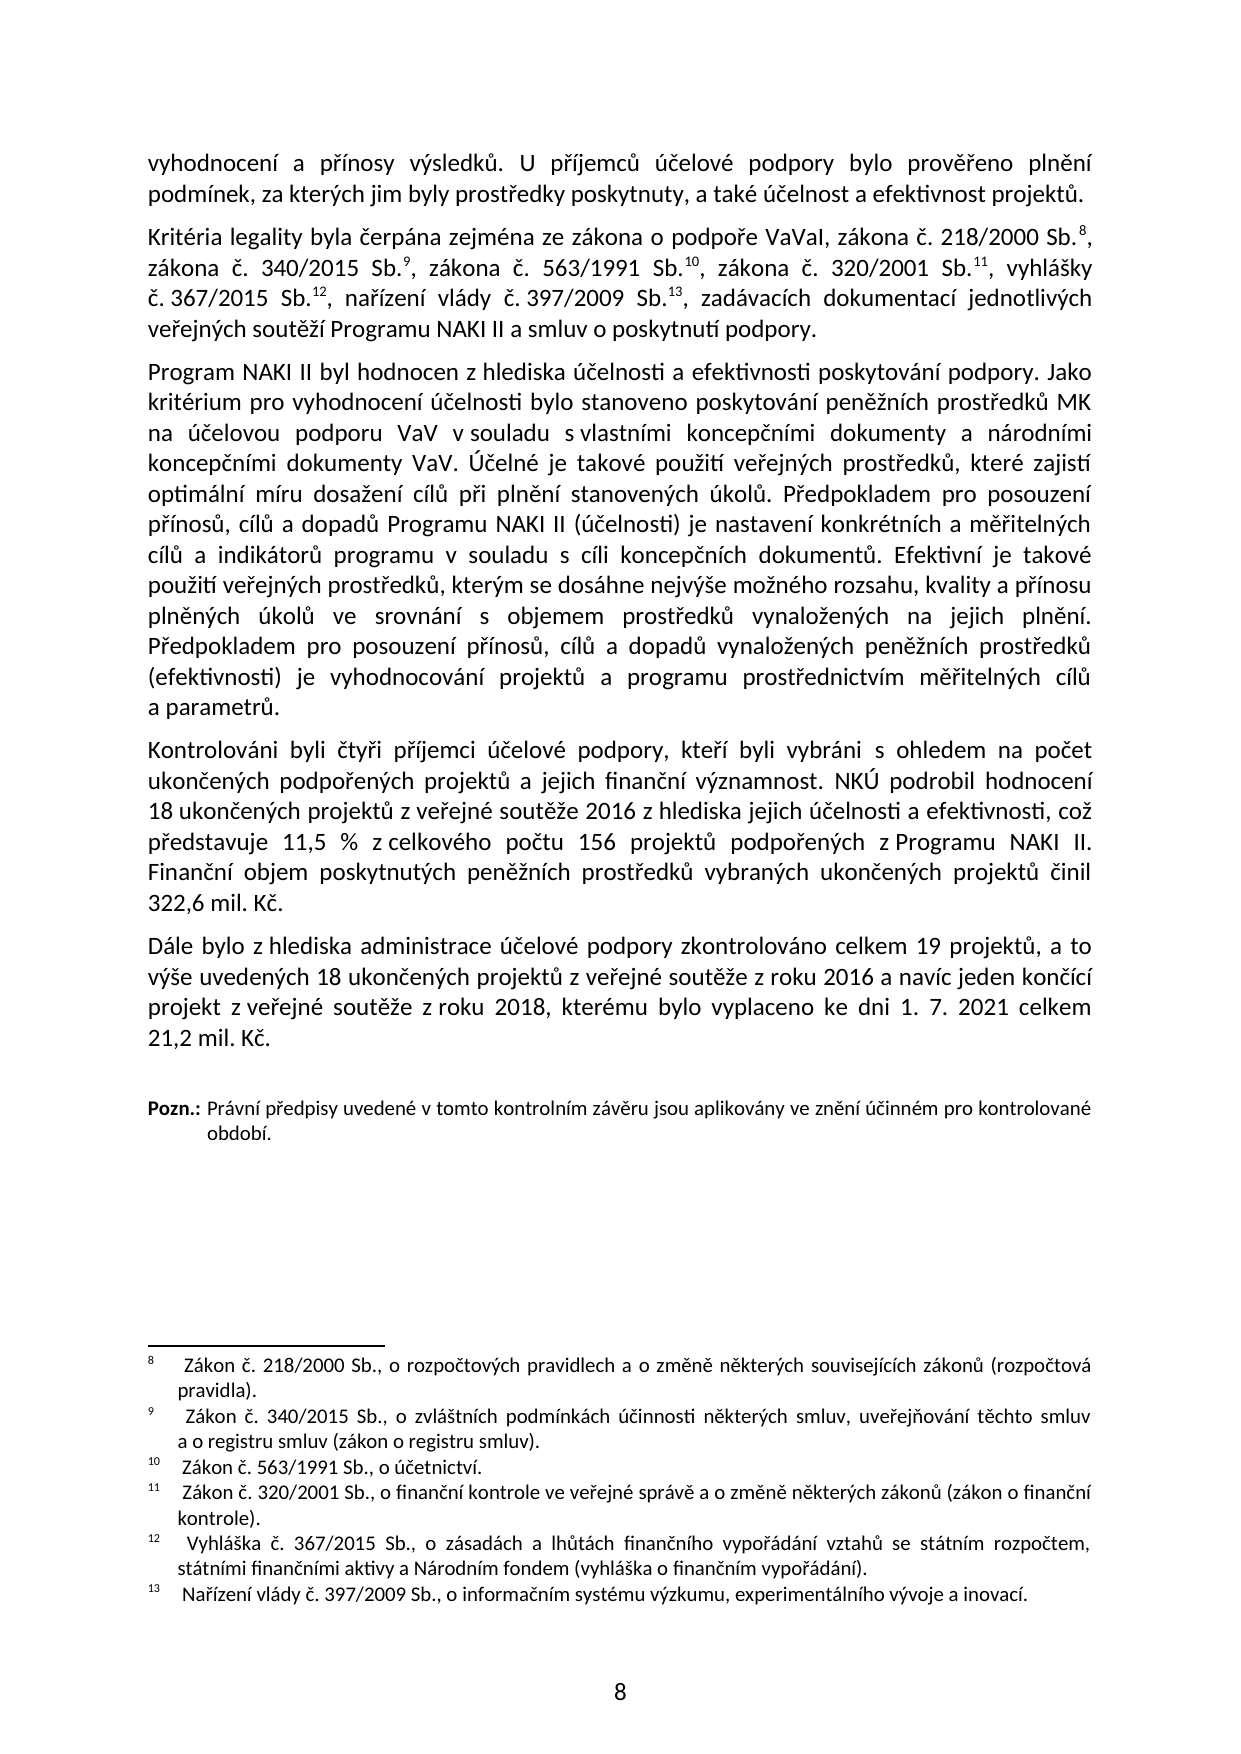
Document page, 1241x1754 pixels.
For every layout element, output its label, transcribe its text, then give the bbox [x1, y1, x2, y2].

text Kritéria legality byla čerpána zejména ze zákona o podpoře VaVaI, zákona č. 218/2000 Sb., zákona č. 340/2015 Sb., zákona č. 563/1991 Sb., zákona č. 320/2001 Sb., vyhlášky č. 367/2015 Sb., nařízení vlády č. 397/2009 Sb., zadávacích dokumentací jednotlivých veřejných soutěží Programu NAKI II a smluv o poskytnutí podpory. [148, 221, 1093, 343]
text Dále bylo z hlediska administrace účelové podpory zkontrolováno celkem 19 projektů, a to výše uvedených 18 ukončených projektů z veřejné soutěže z roku 2016 a navíc jeden končící projekt z veřejné soutěže z roku 2018, kterému bylo vyplaceno ke dni 1. 7. 2021 celkem 21,2 mil. Kč. [148, 930, 1093, 1052]
text Kontrolováni byli čtyři příjemci účelové podpory, kteří byli vybráni s ohledem na počet ukončených podpořených projektů a jejich finanční významnost. NKÚ podrobil hodnocení 18 ukončených projektů z veřejné soutěže 2016 z hlediska jejich účelnosti a efektivnosti, což představuje 11,5 % z celkového počtu 156 projektů podpořených z Programu NAKI II. Finanční objem poskytnutých peněžních prostředků vybraných ukončených projektů činil 322,6 mil. Kč. [148, 734, 1093, 918]
text Program NAKI II byl hodnocen z hlediska účelnosti a efektivnosti poskytování podpory. Jako kritérium pro vyhodnocení účelnosti bylo stanoveno poskytování peněžních prostředků MK na účelovou podporu VaV v souladu s vlastními koncepčními dokumenty a národními koncepčními dokumenty VaV. Účelné je takové použití veřejných prostředků, které zajistí optimální míru dosažení cílů při plnění stanovených úkolů. Předpokladem pro posouzení přínosů, cílů a dopadů Programu NAKI II (účelnosti) je nastavení konkrétních a měřitelných cílů a indikátorů programu v souladu s cíli koncepčních dokumentů. Efektivní je takové použití veřejných prostředků, kterým se dosáhne nejvýše možného rozsahu, kvality a přínosu plněných úkolů ve srovnání s objemem prostředků vynaložených na jejich plnění. Předpokladem pro posouzení přínosů, cílů a dopadů vynaložených peněžních prostředků (efektivnosti) je vyhodnocování projektů a programu prostřednictvím měřitelných cílů a parametrů. [148, 356, 1093, 722]
text Pozn.: Právní předpisy uvedené v tomto kontrolním závěru jsou aplikovány ve znění účinném pro kontrolované období. [148, 1095, 1093, 1146]
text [148, 148, 1093, 209]
